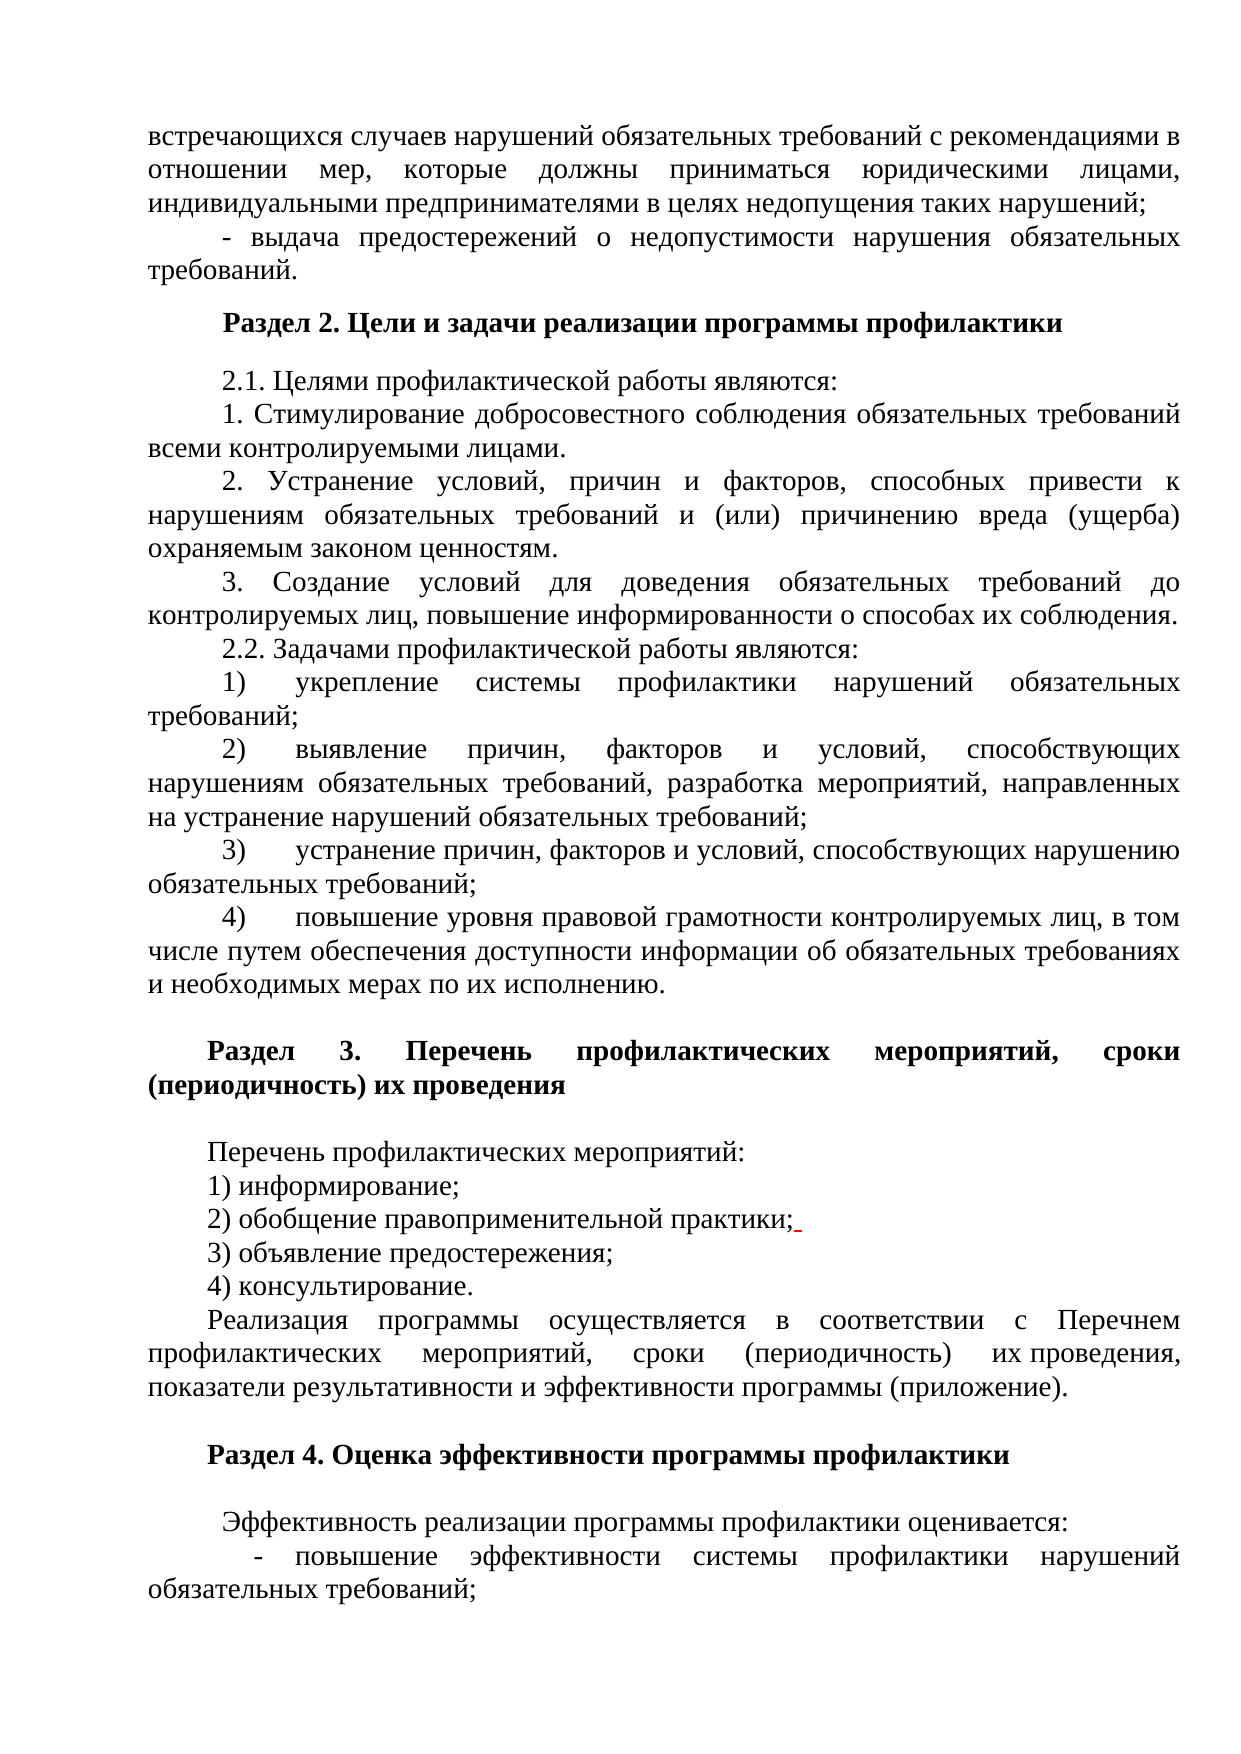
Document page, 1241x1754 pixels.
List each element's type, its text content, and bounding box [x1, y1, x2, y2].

text 2) обобщение правоприменительной практики; [148, 1201, 1175, 1235]
text Реализация программы осуществляется в соответствии с Перечнем профилактических мероприятий, сроки (периодичность) их проведения, показатели результативности и эффективности программы (приложение). [148, 1302, 1181, 1402]
text - выдача предостережений о недопустимости нарушения обязательных требований. [148, 219, 1181, 286]
list укрепление системы профилактики нарушений обязательных требований; [148, 664, 1181, 732]
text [148, 118, 1181, 219]
text Перечень профилактических мероприятий: [148, 1134, 1181, 1168]
text - повышение эффективности системы профилактики нарушений обязательных требований; [148, 1538, 1181, 1605]
text 2.1. Целями профилактической работы являются: [148, 363, 1181, 396]
list Раздел 2. Цели и задачи реализации программы профилактики [223, 305, 1181, 338]
text 1) информирование; [148, 1168, 1181, 1201]
text 2.2. Задачами профилактической работы являются: [148, 631, 1181, 664]
text Раздел 3. Перечень профилактических мероприятий, сроки (периодичность) их проведения [148, 1033, 1181, 1101]
list повышение уровня правовой грамотности контролируемых лиц, в том числе путем обеспечения доступности информации об обязательных требованиях и необходимых мерах по их исполнению. [148, 899, 1181, 1000]
text 3. Создание условий для доведения обязательных требований до контролируемых лиц, повышение информированности о способах их соблюдения. [148, 564, 1181, 631]
text 2. Устранение условий, причин и факторов, способных привести к нарушениям обязательных требований и (или) причинению вреда (ущерба) охраняемым законом ценностям. [148, 463, 1181, 564]
text 1. Стимулирование добросовестного соблюдения обязательных требований всеми контролируемыми лицами. [148, 396, 1181, 463]
text Эффективность реализации программы профилактики оценивается: [148, 1504, 1181, 1538]
subtitle Раздел 4. Оценка эффективности программы профилактики [148, 1440, 1181, 1471]
text 3) объявление предостережения; [148, 1235, 1181, 1268]
list устранение причин, факторов и условий, способствующих нарушению обязательных требований; [148, 832, 1181, 899]
list выявление причин, факторов и условий, способствующих нарушениям обязательных требований, разработка мероприятий, направленных на устранение нарушений обязательных требований; [148, 732, 1181, 832]
text 4) консультирование. [148, 1268, 1181, 1302]
